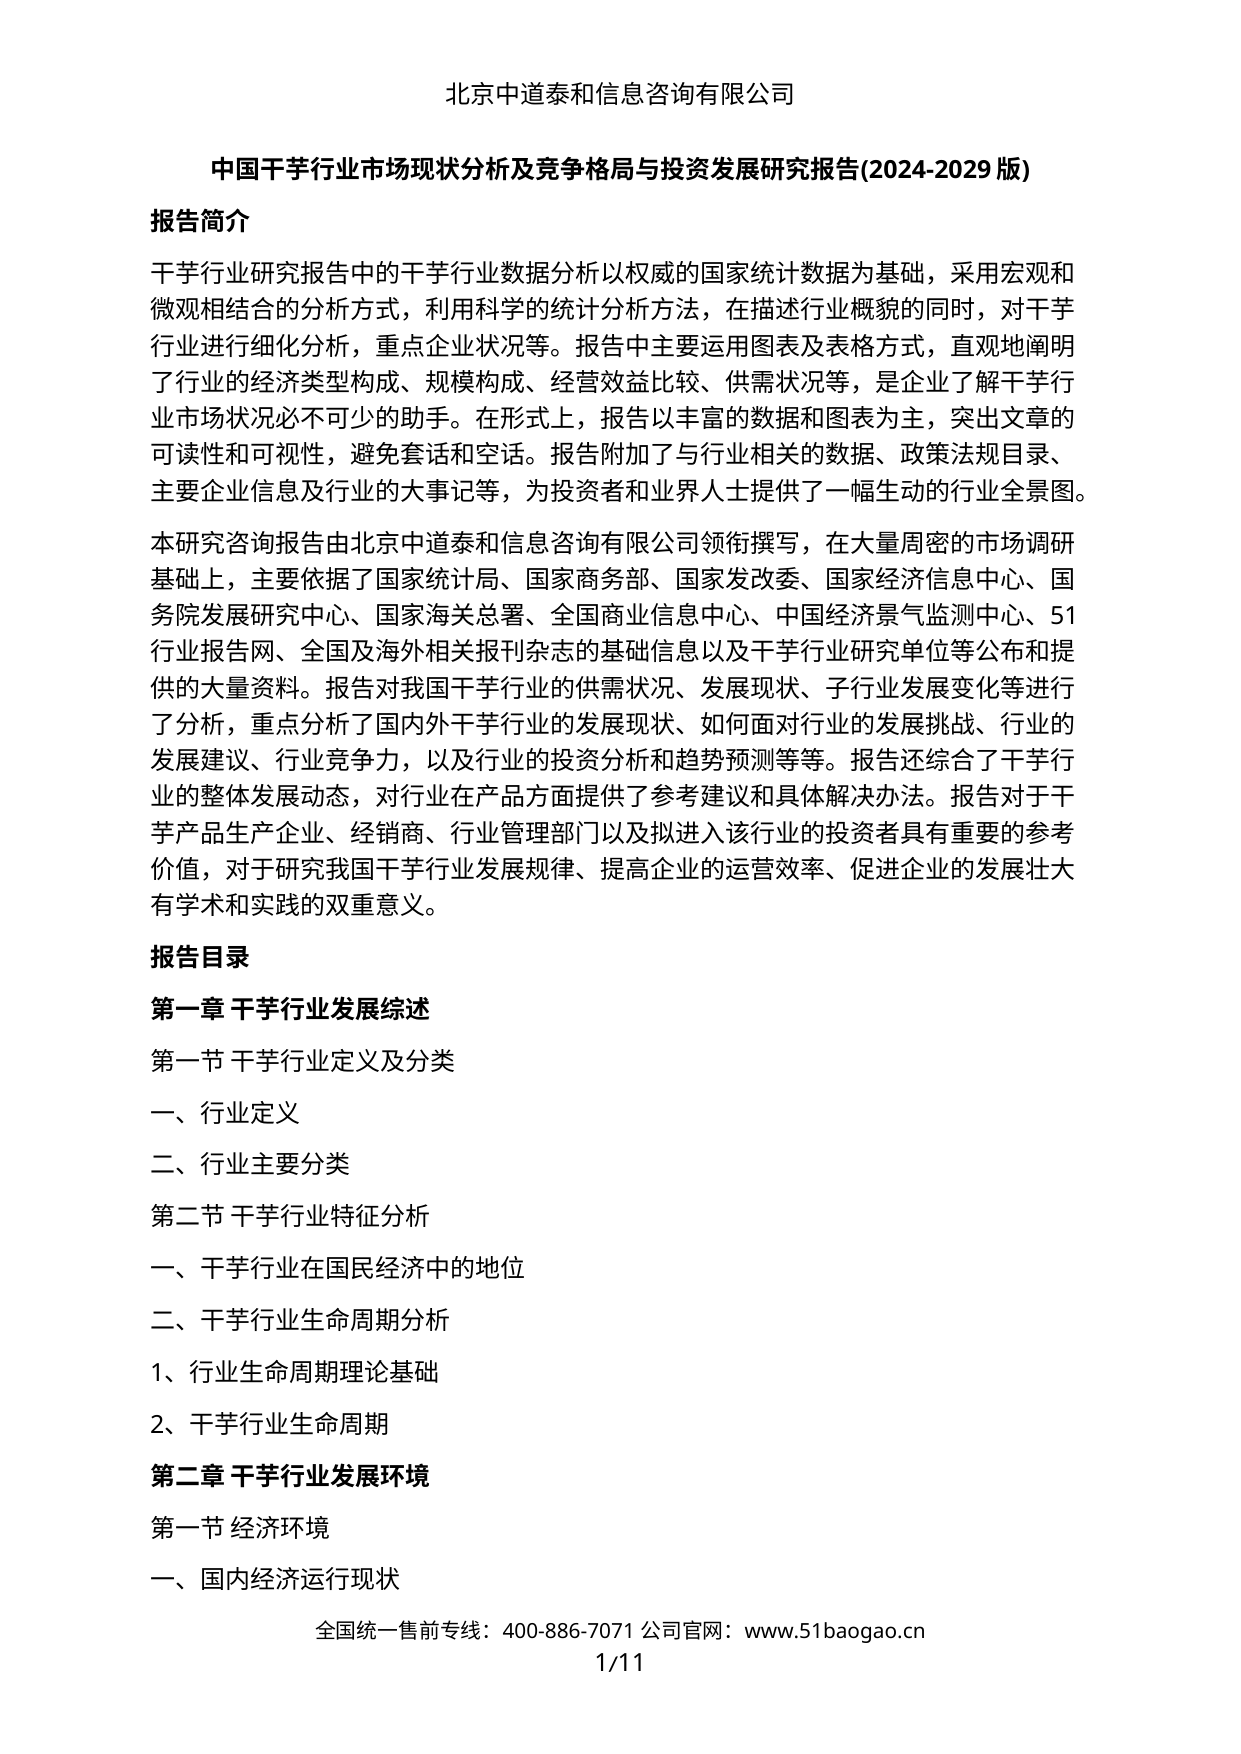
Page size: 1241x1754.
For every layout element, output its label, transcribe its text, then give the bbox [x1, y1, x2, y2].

text 二、行业主要分类 [150, 1145, 1090, 1181]
text 2、干芋行业生命周期 [150, 1404, 1090, 1441]
text 第二章 干芋行业发展环境 [150, 1456, 1090, 1492]
text 报告简介 [150, 202, 1090, 238]
text 一、干芋行业在国民经济中的地位 [150, 1249, 1090, 1285]
text 第一节 干芋行业定义及分类 [150, 1041, 1090, 1077]
text 本研究咨询报告由北京中道泰和信息咨询有限公司领衔撰写，在大量周密的市场调研基础上，主要依据了国家统计局、国家商务部、国家发改委、国家经济信息中心、国务院发展研究中心、国家海关总署、全国商业信息中心、中国经济景气监测中心、51行业报告网、全国及海外相关报刊杂志的基础信息以及干芋行业研究单位等公布和提供的大量资料。报告对我国干芋行业的供需状况、发展现状、子行业发展变化等进行了分析，重点分析了国内外干芋行业的发展现状、如何面对行业的发展挑战、行业的发展建议、行业竞争力，以及行业的投资分析和趋势预测等等。报告还综合了干芋行业的整体发展动态，对行业在产品方面提供了参考建议和具体解决办法。报告对于干芋产品生产企业、经销商、行业管理部门以及拟进入该行业的投资者具有重要的参考价值，对于研究我国干芋行业发展规律、提高企业的运营效率、促进企业的发展壮大有学术和实践的双重意义。 [150, 523, 1090, 922]
text 二、干芋行业生命周期分析 [150, 1301, 1090, 1337]
text 第二节 干芋行业特征分析 [150, 1197, 1090, 1233]
text 第一节 经济环境 [150, 1508, 1090, 1544]
text 中国干芋行业市场现状分析及竞争格局与投资发展研究报告(2024-2029版) [150, 150, 1090, 186]
text 第一章 干芋行业发展综述 [150, 989, 1090, 1026]
text 干芋行业研究报告中的干芋行业数据分析以权威的国家统计数据为基础，采用宏观和微观相结合的分析方式，利用科学的统计分析方法，在描述行业概貌的同时，对干芋行业进行细化分析，重点企业状况等。报告中主要运用图表及表格方式，直观地阐明了行业的经济类型构成、规模构成、经营效益比较、供需状况等，是企业了解干芋行业市场状况必不可少的助手。在形式上，报告以丰富的数据和图表为主，突出文章的可读性和可视性，避免套话和空话。报告附加了与行业相关的数据、政策法规目录、主要企业信息及行业的大事记等，为投资者和业界人士提供了一幅生动的行业全景图。 [150, 254, 1090, 507]
text 一、行业定义 [150, 1093, 1090, 1129]
text 报告目录 [150, 937, 1090, 974]
text 1、行业生命周期理论基础 [150, 1352, 1090, 1389]
text 一、国内经济运行现状 [150, 1560, 1090, 1596]
